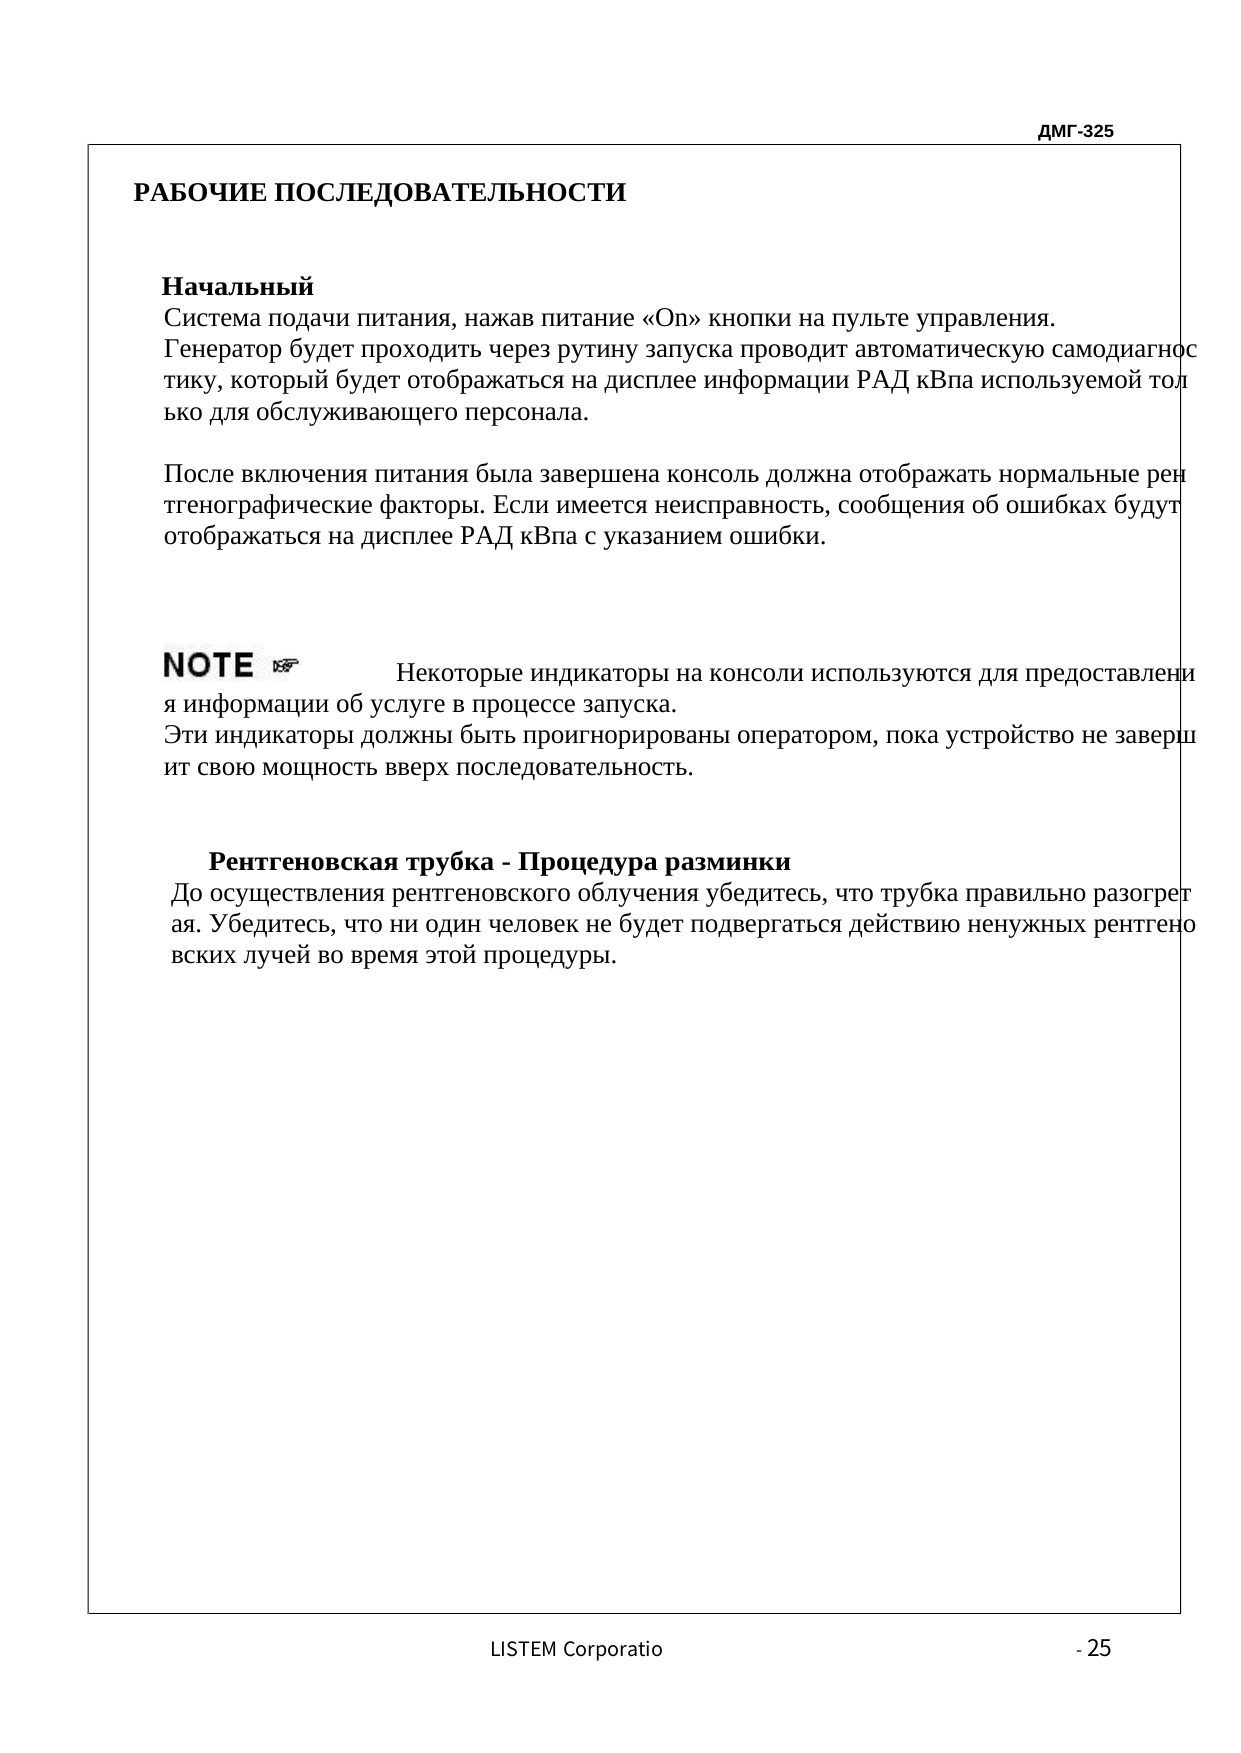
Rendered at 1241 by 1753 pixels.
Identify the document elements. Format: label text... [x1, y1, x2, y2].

list Рентгеновская трубка - Процедура разминки [151, 845, 1198, 876]
list РАБОЧИЕ ПОСЛЕДОВАТЕЛЬНОСТИ [118, 176, 1198, 207]
text До осуществления рентгеновского облучения убедитесь, что трубка правильно разогретая. Убедитесь, что ни один человек не будет подвергаться действию ненужных рентгеновских лучей во время этой процедуры. [171, 876, 1198, 969]
text Генератор будет проходить через рутину запуска проводит автоматическую самодиагностику, который будет отображаться на дисплее информации РАД кВпа используемой только для обслуживающего персонала. [164, 332, 1198, 426]
text Система подачи питания, нажав питание «On» кнопки на пульте управления. [164, 301, 1198, 332]
text После включения питания была завершена консоль должна отображать нормальные рентгенографические факторы. Если имеется неисправность, сообщения об ошибках будут отображаться на дисплее РАД кВпа с указанием ошибки. [164, 457, 1198, 551]
text Эти индикаторы должны быть проигнорированы оператором, пока устройство не завершит свою мощность вверх последовательность. [164, 718, 1198, 781]
text Некоторые индикаторы на консоли используются для предоставления информации об услуге в процессе запуска. [164, 644, 1198, 718]
list Начальный [96, 270, 1198, 301]
picture [163, 643, 302, 682]
